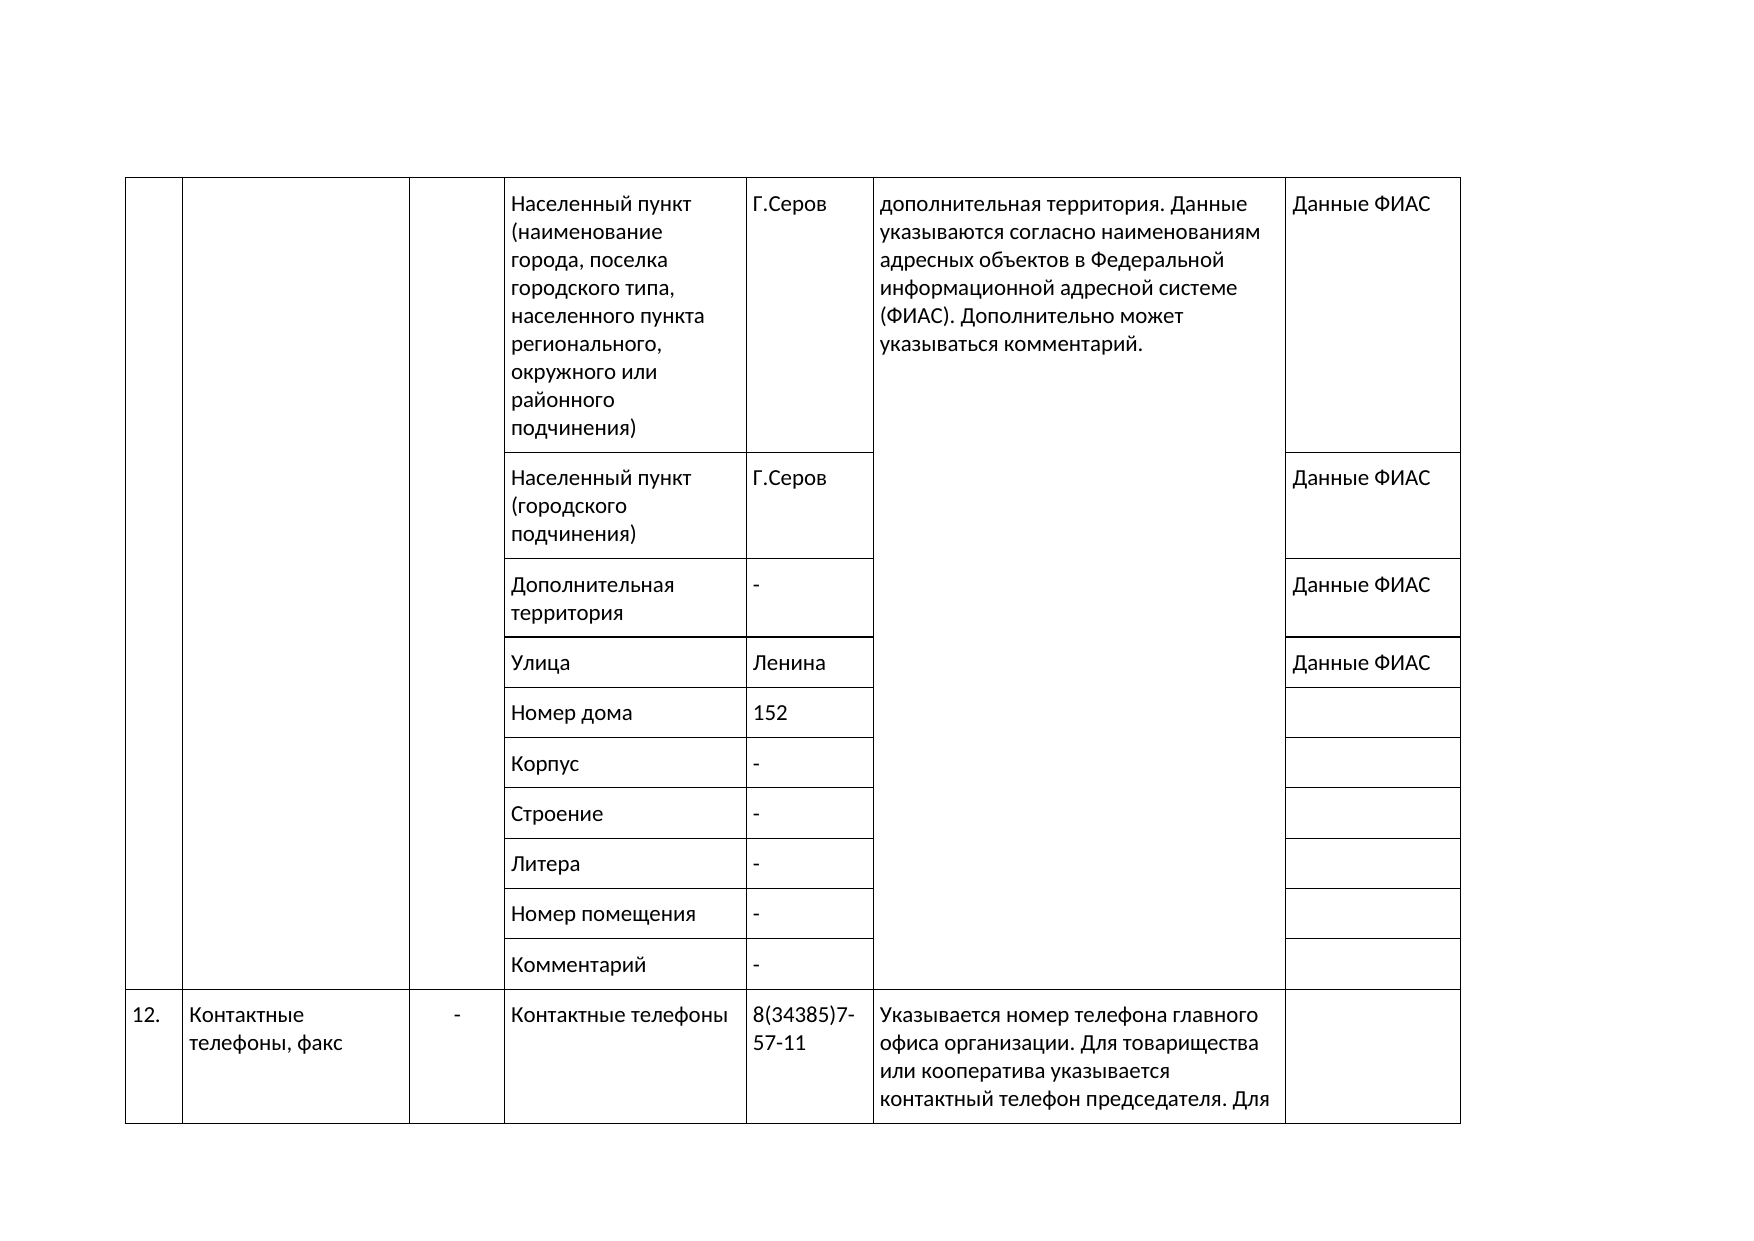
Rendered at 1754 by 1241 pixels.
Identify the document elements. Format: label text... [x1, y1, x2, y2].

table_cell Г.Серов [747, 178, 873, 452]
table_cell 152 [747, 688, 873, 737]
table_cell [1286, 889, 1460, 938]
table_cell 12. [126, 990, 182, 1123]
table_cell Литера [505, 839, 746, 888]
table_cell 8(34385)7-57-11 [747, 990, 873, 1123]
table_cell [183, 990, 409, 1123]
table_cell - [747, 889, 873, 938]
table_cell Населенный пункт (городского подчинения) [505, 453, 746, 558]
table_cell [1286, 688, 1460, 737]
table_cell Данные ФИАС [1286, 559, 1460, 636]
table_cell - [410, 990, 504, 1123]
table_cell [874, 990, 1285, 1123]
table_cell Контактные телефоны [505, 990, 746, 1123]
table_cell Корпус [505, 738, 746, 787]
table_cell Ленина [747, 638, 873, 687]
table_cell Данные ФИАС [1286, 178, 1460, 452]
table_cell Улица [505, 638, 746, 687]
table_cell - [747, 839, 873, 888]
table_cell [1286, 839, 1460, 888]
table_cell Комментарий [505, 939, 746, 988]
table_cell Г.Серов [747, 453, 873, 558]
table_cell Дополнительная территория [505, 559, 746, 636]
table_cell - [747, 939, 873, 988]
table_cell Номер дома [505, 688, 746, 737]
table_cell - [747, 738, 873, 787]
table_cell Населенный пункт (наименование города, поселка городского типа, населенного пункта регионального, окружного или районного подчинения) [505, 178, 746, 452]
table_cell Строение [505, 788, 746, 838]
table_cell [1286, 788, 1460, 838]
table_cell Данные ФИАС [1286, 638, 1460, 687]
table_cell Данные ФИАС [1286, 453, 1460, 558]
table_cell [1286, 990, 1460, 1123]
table_cell [1286, 738, 1460, 787]
table_cell - [747, 559, 873, 636]
table_cell Номер помещения [505, 889, 746, 938]
table_cell - [747, 788, 873, 838]
table_cell [1286, 939, 1460, 988]
